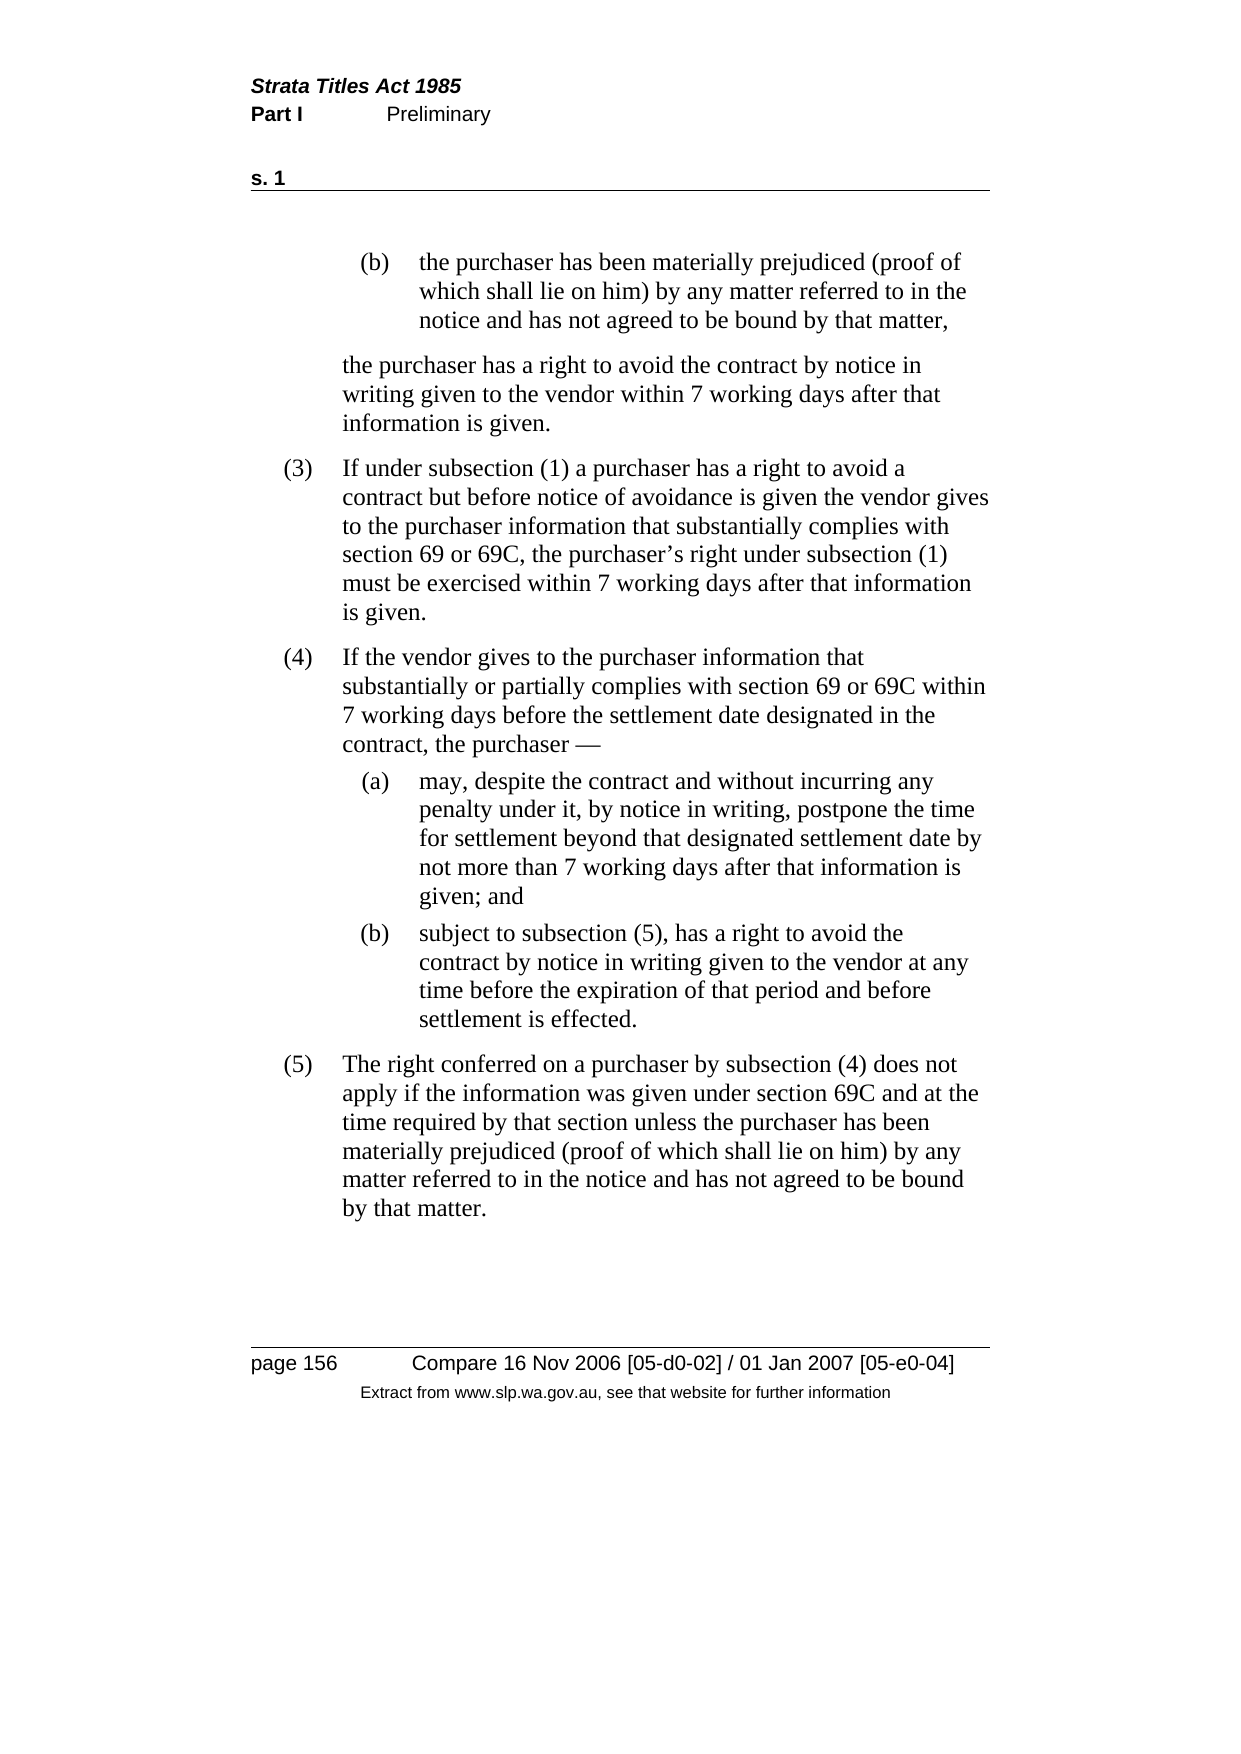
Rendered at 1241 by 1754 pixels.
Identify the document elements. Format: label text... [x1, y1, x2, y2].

text (b) subject to subsection (5), has a right to avoid the contract by notice in writing given to the vendor at any time before the expiration of that period and before settlement is effected. [251, 918, 990, 1033]
text the purchaser has a right to avoid the contract by notice in writing given to the vendor within 7 working days after that information is given. [251, 350, 990, 437]
text (b) the purchaser has been materially prejudiced (proof of which shall lie on him) by any matter referred to in the notice and has not agreed to be bound by that matter, [251, 247, 990, 334]
text (3) If under subsection (1) a purchaser has a right to avoid a contract but before notice of avoidance is given the vendor gives to the purchaser information that substantially complies with section 69 or 69C, the purchaser’s right under subsection (1) must be exercised within 7 working days after that information is given. [251, 453, 990, 626]
text (5) The right conferred on a purchaser by subsection (4) does not apply if the information was given under section 69C and at the time required by that section unless the purchaser has been materially prejudiced (proof of which shall lie on him) by any matter referred to in the notice and has not agreed to be bound by that matter. [251, 1049, 990, 1222]
text (4) If the vendor gives to the purchaser information that substantially or partially complies with section 69 or 69C within 7 working days before the settlement date designated in the contract, the purchaser — [251, 642, 990, 757]
text (a) may, despite the contract and without incurring any penalty under it, by notice in writing, postpone the time for settlement beyond that designated settlement date by not more than 7 working days after that information is given; and [251, 766, 990, 909]
